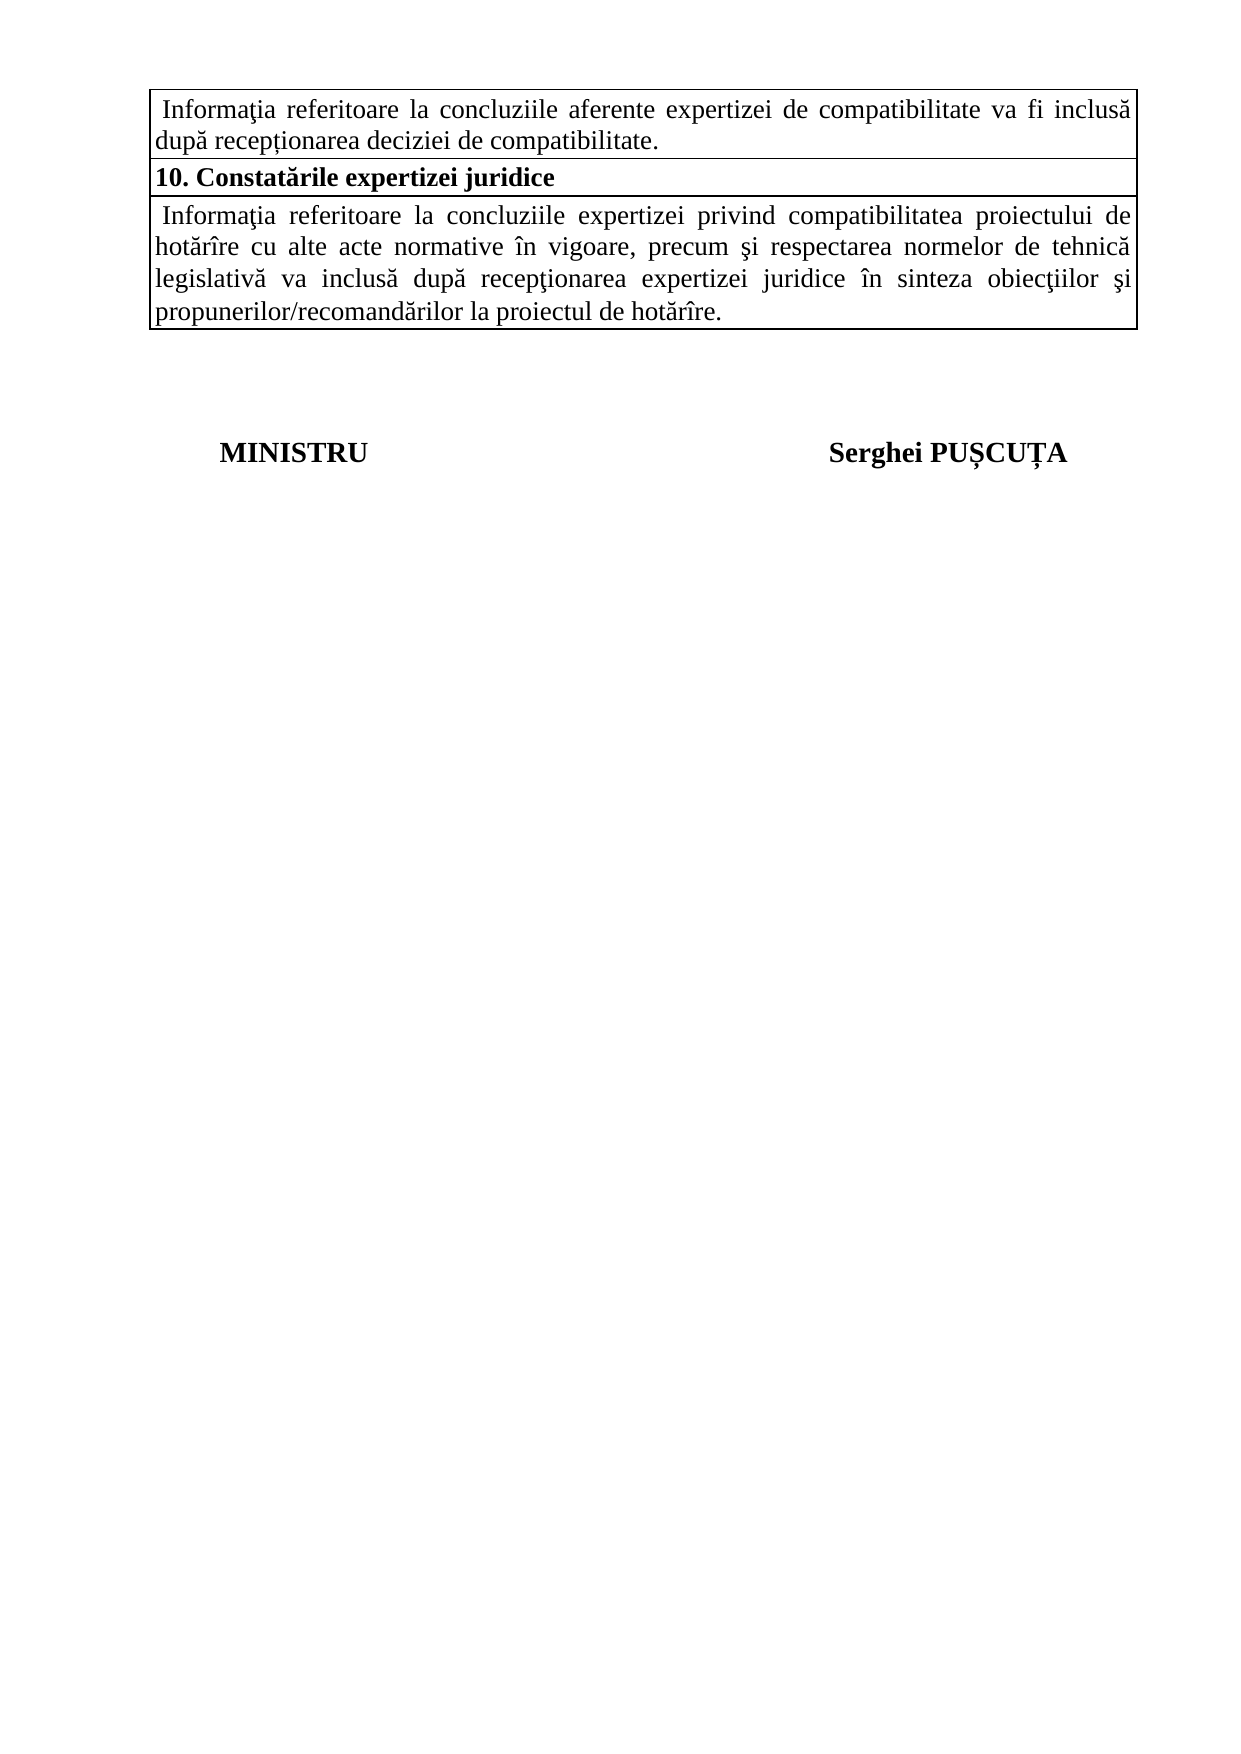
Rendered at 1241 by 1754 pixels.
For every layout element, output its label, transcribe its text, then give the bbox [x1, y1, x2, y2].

text MINISTRU Serghei PUȘCUȚA [150, 435, 1137, 469]
table_cell Informaţia referitoare la concluziile aferente expertizei de compatibilitate va fi inclusă după recepționarea deciziei de compatibilitate. [151, 90, 1136, 157]
table_cell Informaţia referitoare la concluziile expertizei privind compatibilitatea proiectului de hotărîre cu alte acte normative în vigoare, precum şi respectarea normelor de tehnică legislativă va inclusă după recepţionarea expertizei juridice în sinteza obiecţiilor şi propunerilor/recomandărilor la proiectul de hotărîre. [151, 197, 1136, 328]
table_cell 10. Constatările expertizei juridice [151, 159, 1136, 195]
